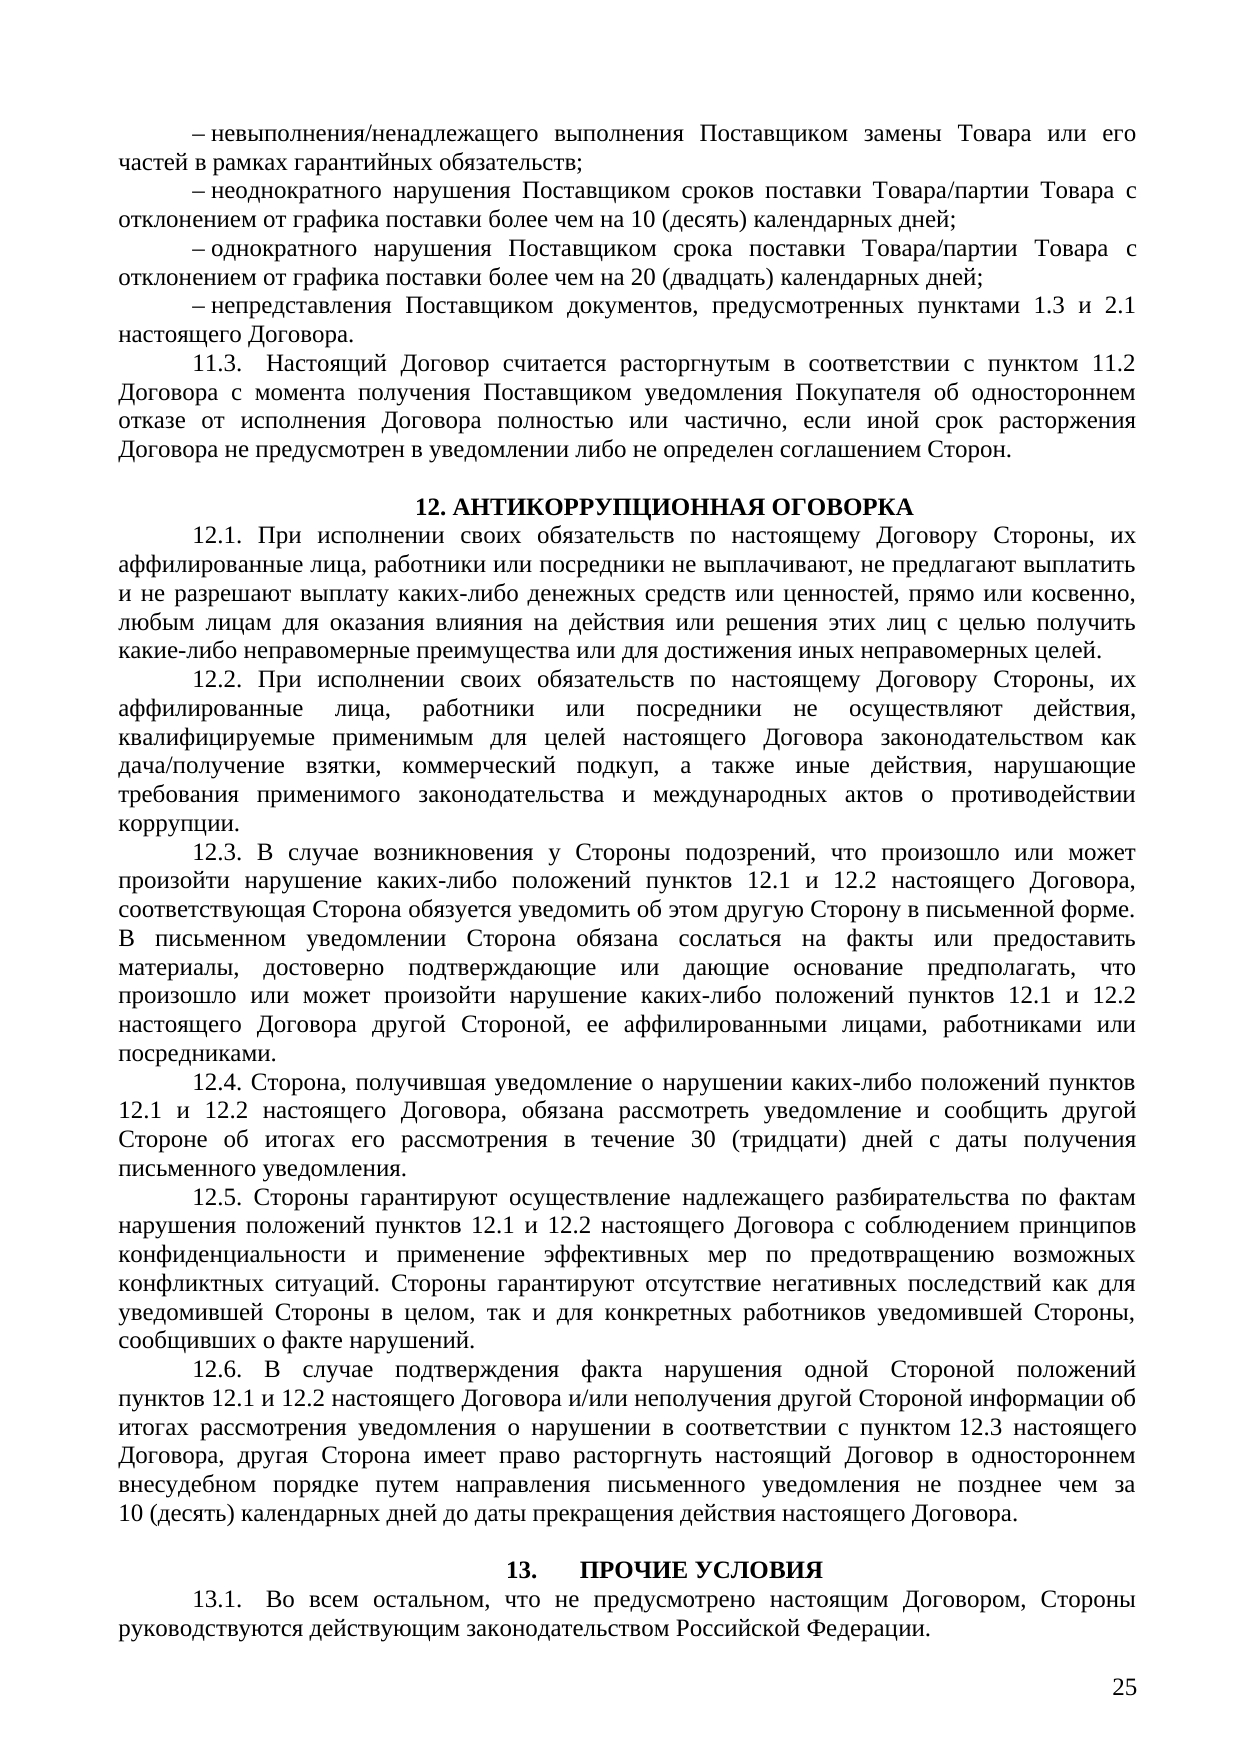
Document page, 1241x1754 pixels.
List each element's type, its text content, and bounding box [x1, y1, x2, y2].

text – непредставления Поставщиком документов, предусмотренных пунктами 1.3 и 2.1 настоящего Договора. [118, 291, 1137, 348]
text 12.3. В случае возникновения у Стороны подозрений, что произошло или может произойти нарушение каких-либо положений пунктов 12.1 и 12.2 настоящего Договора, соответствующая Сторона обязуется уведомить об этом другую Сторону в письменной форме. В письменном уведомлении Сторона обязана сослаться на факты или предоставить материалы, достоверно подтверждающие или дающие основание предполагать, что произошло или может произойти нарушение каких-либо положений пунктов 12.1 и 12.2 настоящего Договора другой Стороной, ее аффилированными лицами, работниками или посредниками. [118, 837, 1137, 1067]
text 12.6. В случае подтверждения факта нарушения одной Стороной положений пунктов 12.1 и 12.2 настоящего Договора и/или неполучения другой Стороной информации об итогах рассмотрения уведомления о нарушении в соответствии с пунктом 12.3 настоящего Договора, другая Сторона имеет право расторгнуть настоящий Договор в одностороннем внесудебном порядке путем направления письменного уведомления не позднее чем за 10 (десять) календарных дней до даты прекращения действия настоящего Договора. [118, 1354, 1137, 1527]
text – невыполнения/ненадлежащего выполнения Поставщиком замены Товара или его частей в рамках гарантийных обязательств; [118, 118, 1137, 176]
text 12.4. Сторона, получившая уведомление о нарушении каких-либо положений пунктов 12.1 и 12.2 настоящего Договора, обязана рассмотреть уведомление и сообщить другой Стороне об итогах его рассмотрения в течение 30 (тридцати) дней с даты получения письменного уведомления. [118, 1067, 1137, 1182]
list Во всем остальном, что не предусмотрено настоящим Договором, Стороны руководствуются действующим законодательством Российской Федерации. [118, 1584, 1137, 1642]
text 12.1. При исполнении своих обязательств по настоящему Договору Стороны, их аффилированные лица, работники или посредники не выплачивают, не предлагают выплатить и не разрешают выплату каких-либо денежных средств или ценностей, прямо или косвенно, любым лицам для оказания влияния на действия или решения этих лиц с целью получить какие-либо неправомерные преимущества или для достижения иных неправомерных целей. [118, 521, 1137, 664]
text – неоднократного нарушения Поставщиком сроков поставки Товара/партии Товара с отклонением от графика поставки более чем на 10 (десять) календарных дней; [118, 176, 1137, 233]
text 12.2. При исполнении своих обязательств по настоящему Договору Стороны, их аффилированные лица, работники или посредники не осуществляют действия, квалифицируемые применимым для целей настоящего Договора законодательством как дача/получение взятки, коммерческий подкуп, а также иные действия, нарушающие требования применимого законодательства и международных актов о противодействии коррупции. [118, 664, 1137, 837]
text 11.3. Настоящий Договор считается расторгнутым в соответствии с пунктом 11.2 Договора с момента получения Поставщиком уведомления Покупателя об одностороннем отказе от исполнения Договора полностью или частично, если иной срок расторжения Договора не предусмотрен в уведомлении либо не определен соглашением Сторон. [118, 348, 1137, 463]
list ПРОЧИЕ УСЛОВИЯ [118, 1556, 1137, 1584]
text 12. АНТИКОРРУПЦИОННАЯ ОГОВОРКА [118, 492, 1137, 521]
text – однократного нарушения Поставщиком срока поставки Товара/партии Товара с отклонением от графика поставки более чем на 20 (двадцать) календарных дней; [118, 233, 1137, 291]
text 12.5. Стороны гарантируют осуществление надлежащего разбирательства по фактам нарушения положений пунктов 12.1 и 12.2 настоящего Договора с соблюдением принципов конфиденциальности и применение эффективных мер по предотвращению возможных конфликтных ситуаций. Стороны гарантируют отсутствие негативных последствий как для уведомившей Стороны в целом, так и для конкретных работников уведомившей Стороны, сообщивших о факте нарушений. [118, 1182, 1137, 1354]
